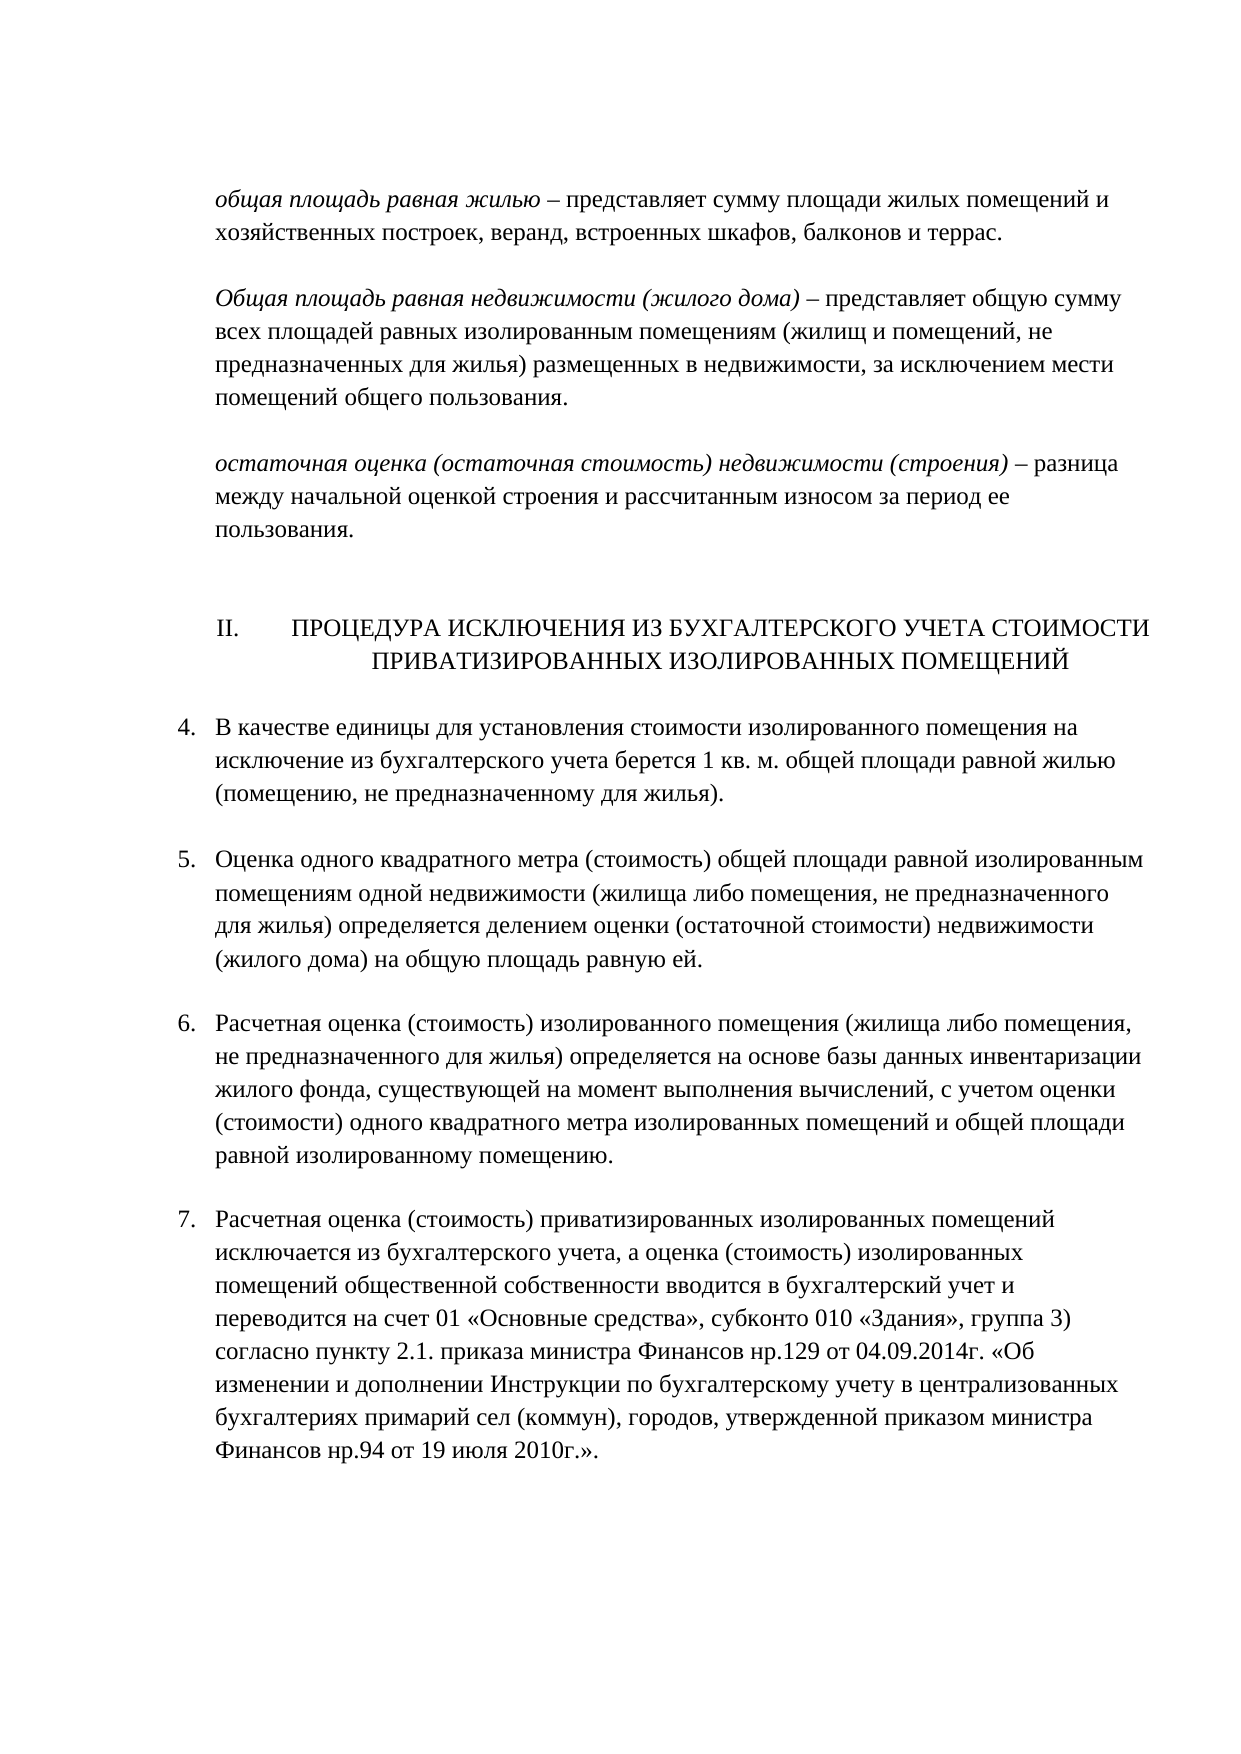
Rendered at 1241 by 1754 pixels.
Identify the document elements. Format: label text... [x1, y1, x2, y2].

list остаточная оценка (остаточная стоимость) недвижимости (строения) – разница между начальной оценкой строения и рассчитанным износом за период ее пользования. [215, 448, 1152, 543]
list ПРОЦЕДУРА ИСКЛЮЧЕНИЯ ИЗ БУХГАЛТЕРСКОГО УЧЕТА СТОИМОСТИ ПРИВАТИЗИРОВАННЫХ ИЗОЛИРОВАННЫХ ПОМЕЩЕНИЙ [215, 613, 1152, 675]
list В качестве единицы для установления стоимости изолированного помещения на исключение из бухгалтерского учета берется 1 кв. м. общей площади равной жилью (помещению, не предназначенному для жилья). [177, 712, 1152, 807]
list Общая площадь равная недвижимости (жилого дома) – представляет общую сумму всех площадей равных изолированным помещениям (жилищ и помещений, не предназначенных для жилья) размещенных в недвижимости, за исключением мести помещений общего пользования. [215, 283, 1152, 411]
list Оценка одного квадратного метра (стоимость) общей площади равной изолированным помещениям одной недвижимости (жилища либо помещения, не предназначенного для жилья) определяется делением оценки (остаточной стоимости) недвижимости (жилого дома) на общую площадь равную ей. [177, 844, 1152, 972]
list Расчетная оценка (стоимость) приватизированных изолированных помещений исключается из бухгалтерского учета, а оценка (стоимость) изолированных помещений общественной собственности вводится в бухгалтерский учет и переводится на счет 01 «Основные средства», субконто 010 «Здания», группа 3) согласно пункту 2.1. приказа министра Финансов нр.129 от 04.09.2014г. «Об изменении и дополнении Инструкции по бухгалтерскому учету в централизованных бухгалтериях примарий сел (коммун), городов, утвержденной приказом министра Финансов нр.94 от 19 июля 2010г.». [177, 1204, 1152, 1464]
list Расчетная оценка (стоимость) изолированного помещения (жилища либо помещения, не предназначенного для жилья) определяется на основе базы данных инвентаризации жилого фонда, существующей на момент выполнения вычислений, с учетом оценки (стоимости) одного квадратного метра изолированных помещений и общей площади равной изолированному помещению. [177, 1008, 1152, 1168]
list общая площадь равная жилью – представляет сумму площади жилых помещений и хозяйственных построек, веранд, встроенных шкафов, балконов и террас. [215, 184, 1152, 246]
